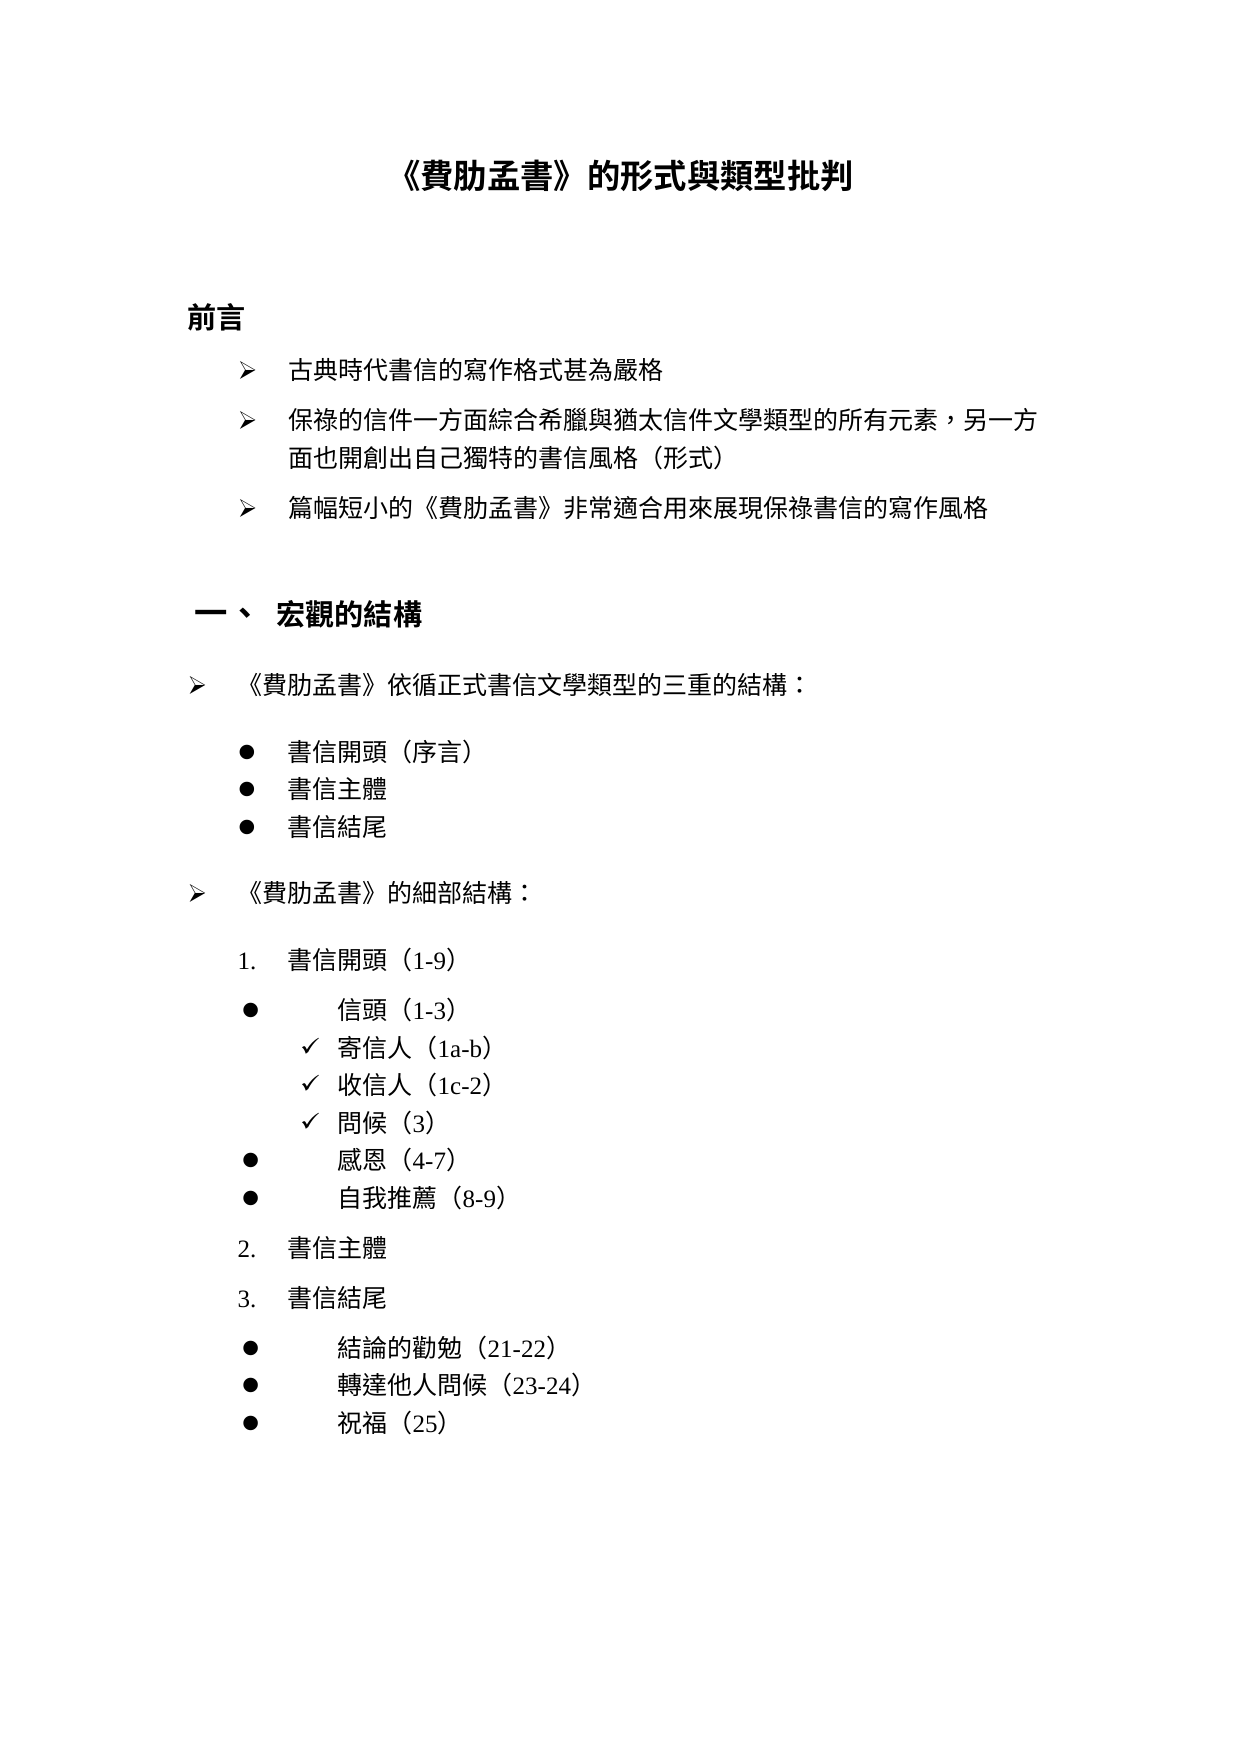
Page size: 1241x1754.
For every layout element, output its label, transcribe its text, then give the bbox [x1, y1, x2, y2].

list 自我推薦（8-9） [237, 1177, 1053, 1214]
list 信頭（1-3） [237, 989, 1053, 1027]
subtitle 前言 [187, 295, 1053, 337]
list 感恩（4-7） [237, 1139, 1053, 1177]
text 《費肋孟書》的形式與類型批判 [187, 150, 1053, 198]
list 書信主體 [237, 1227, 1053, 1264]
list 《費肋孟書》依循正式書信文學類型的三重的結構： [187, 664, 1053, 702]
list 問候（3） [237, 1102, 1053, 1139]
list 結論的勸勉（21-22） [237, 1327, 1053, 1364]
list 書信開頭（1-9） [237, 939, 1053, 977]
list 書信主體 [237, 769, 1053, 806]
list 祝福（25） [237, 1402, 1053, 1439]
list 轉達他人問候（23-24） [237, 1364, 1053, 1402]
list 書信結尾 [237, 1277, 1053, 1314]
subtitle 宏觀的結構 [261, 587, 1053, 635]
list 收信人（1c-2） [237, 1064, 1053, 1102]
list 篇幅短小的《費肋孟書》非常適合用來展現保祿書信的寫作風格 [238, 487, 1053, 525]
list 古典時代書信的寫作格式甚為嚴格 [238, 350, 1053, 387]
list 保祿的信件一方面綜合希臘與猶太信件文學類型的所有元素，另一方面也開創出自己獨特的書信風格（形式） [238, 400, 1053, 475]
list 寄信人（1a-b） [237, 1027, 1053, 1064]
list 書信結尾 [237, 806, 1053, 844]
list 書信開頭（序言） [237, 731, 1053, 769]
list 《費肋孟書》的細部結構： [187, 873, 1053, 910]
